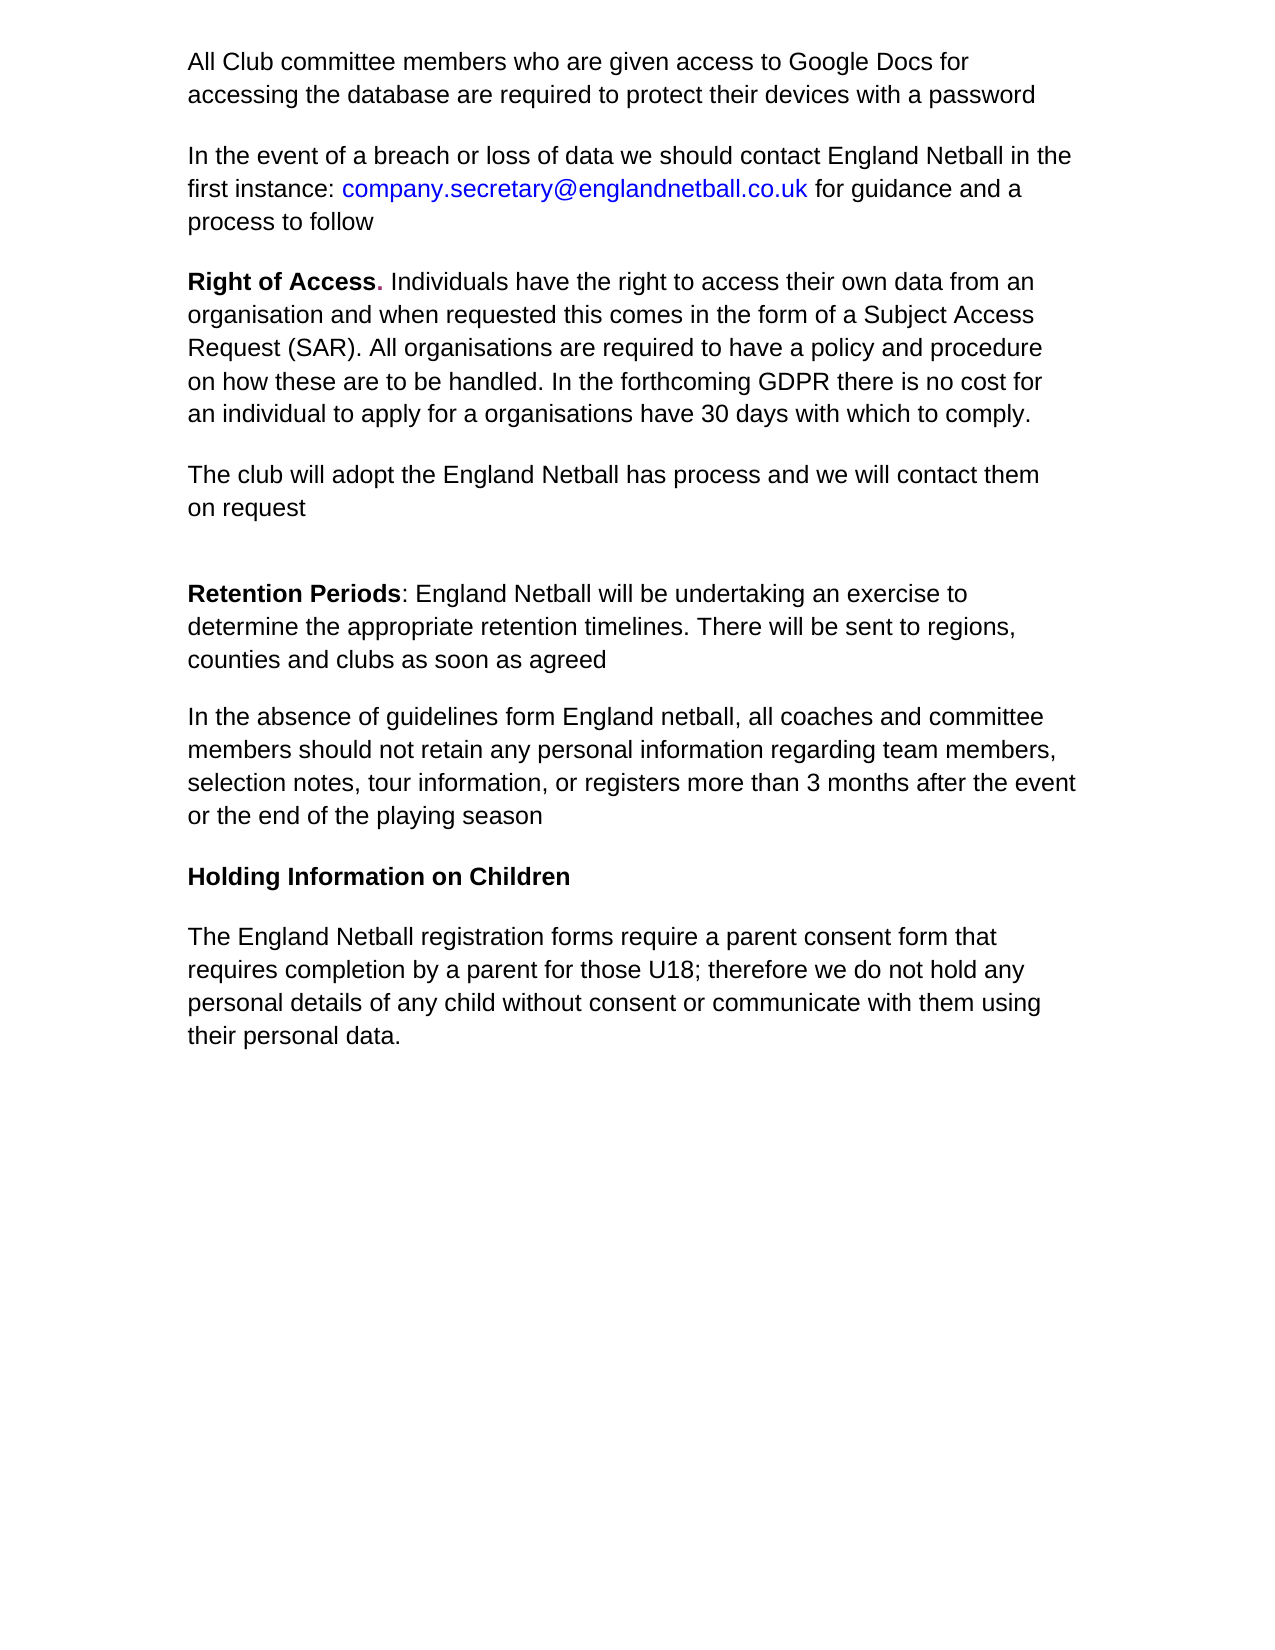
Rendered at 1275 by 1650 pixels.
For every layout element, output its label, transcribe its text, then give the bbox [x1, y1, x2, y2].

text Retention Periods: England Netball will be undertaking an exercise to determine the appropriate retention timelines. There will be sent to regions, counties and clubs as soon as agreed [187, 578, 1052, 673]
text Right of Access. Individuals have the right to access their own data from an organisation and when requested this comes in the form of a Subject Access Request (SAR). All organisations are required to have a policy and procedure on how these are to be handled. In the forthcoming GDPR there is no cost for an individual to apply for a organisations have 30 days with which to comply. [187, 267, 1070, 428]
text Holding Information on Children [187, 862, 606, 890]
text In the event of a breach or loss of data we should contact England Netball in the first instance: company.secretary@englandnetball.co.uk for guidance and a process to follow [187, 141, 1077, 236]
text In the absence of guidelines form England netball, all coaches and committee members should not retain any personal information regarding team members, selection notes, tour information, or registers more than 3 months after the event or the end of the playing season [187, 702, 1080, 829]
text All Club committee members who are given access to Google Docs for accessing the database are required to protect their devices with a password [187, 47, 1072, 109]
text The England Netball registration forms require a parent consent form that requires completion by a parent for those U18; therefore we do not hold any personal details of any child without consent or communicate with them using their personal data. [187, 922, 1077, 1050]
text The club will adopt the England Netball has process and we will contact them on request [187, 460, 1076, 522]
